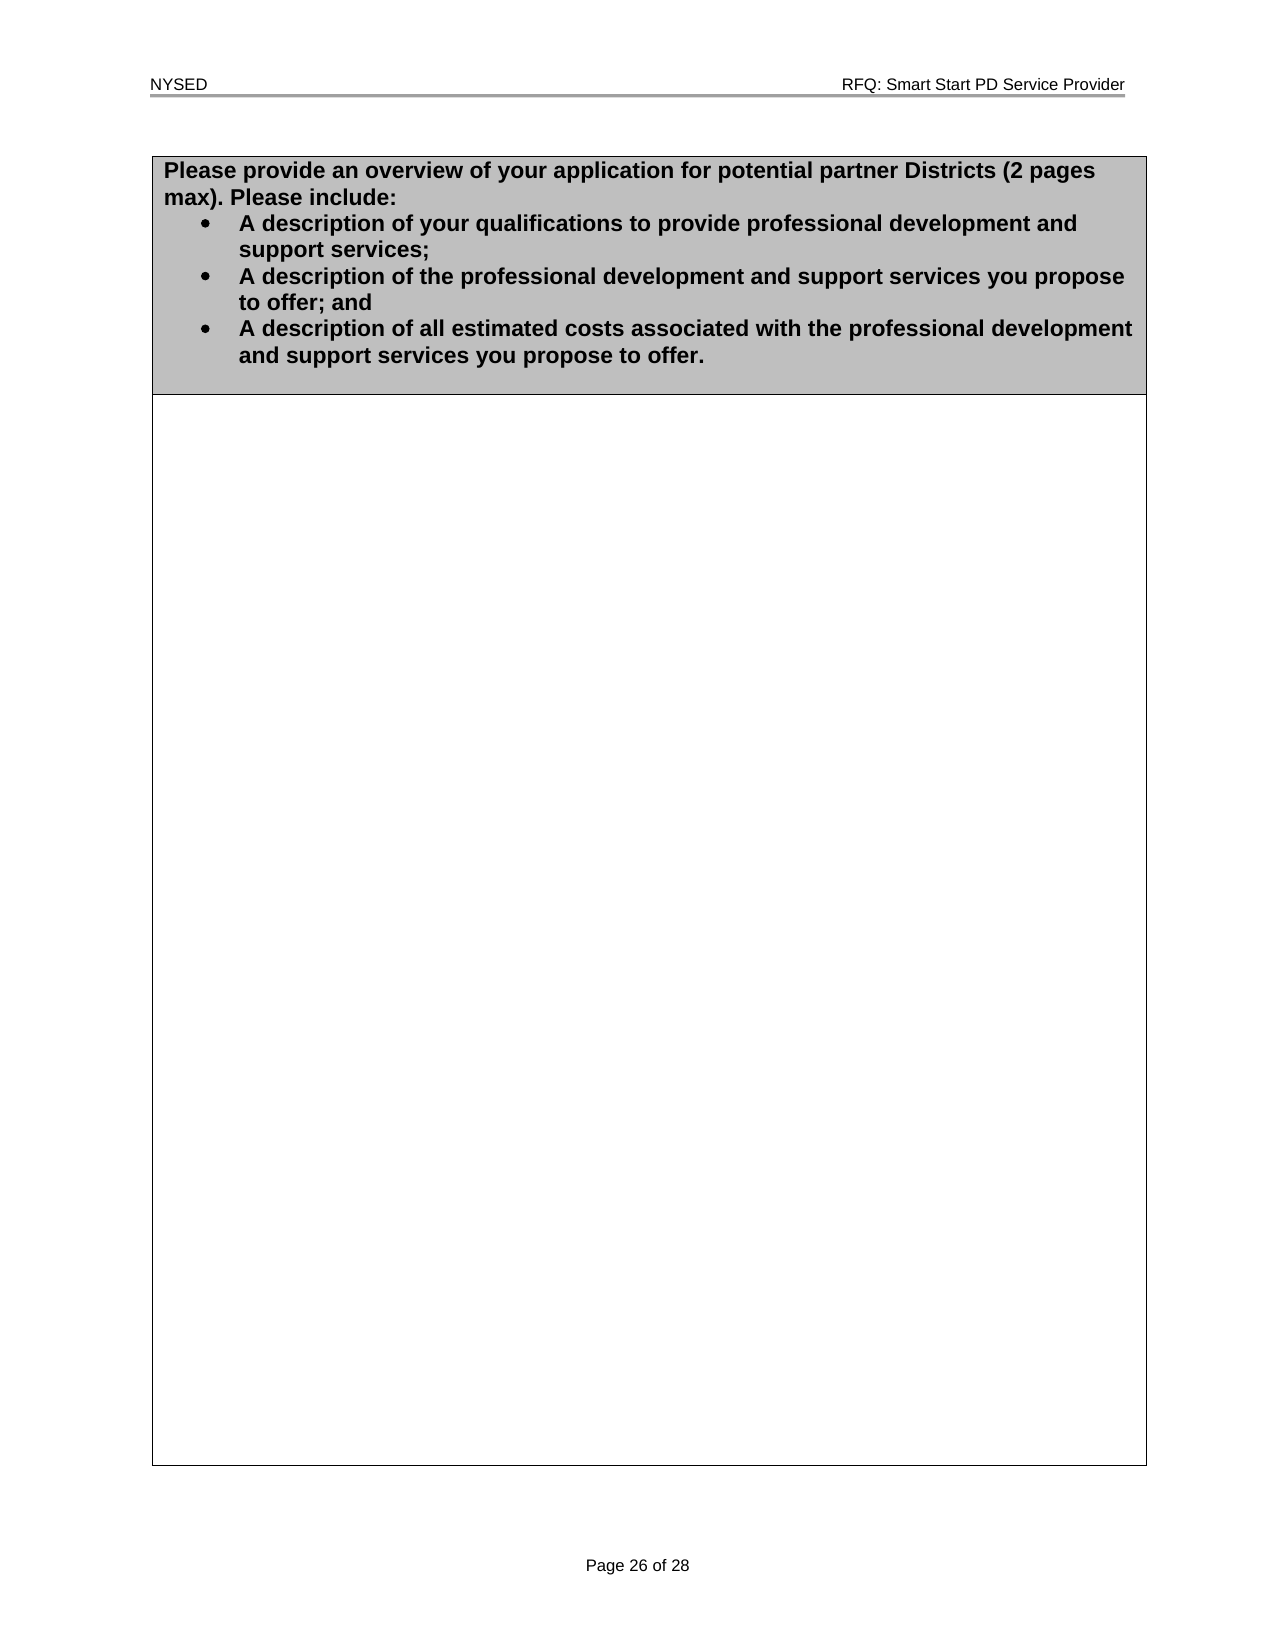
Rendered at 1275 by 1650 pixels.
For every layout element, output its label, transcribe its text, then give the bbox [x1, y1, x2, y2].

table_cell [153, 395, 1146, 1465]
table_header Please provide an overview of your application for potential partner Districts (2 pages max). Please include: A description of your qualifications to provide professional development and support services; A description of the professional development and support services you propose to offer; and A description of all estimated costs associated with the professional development and support services you propose to offer. [153, 157, 1146, 394]
